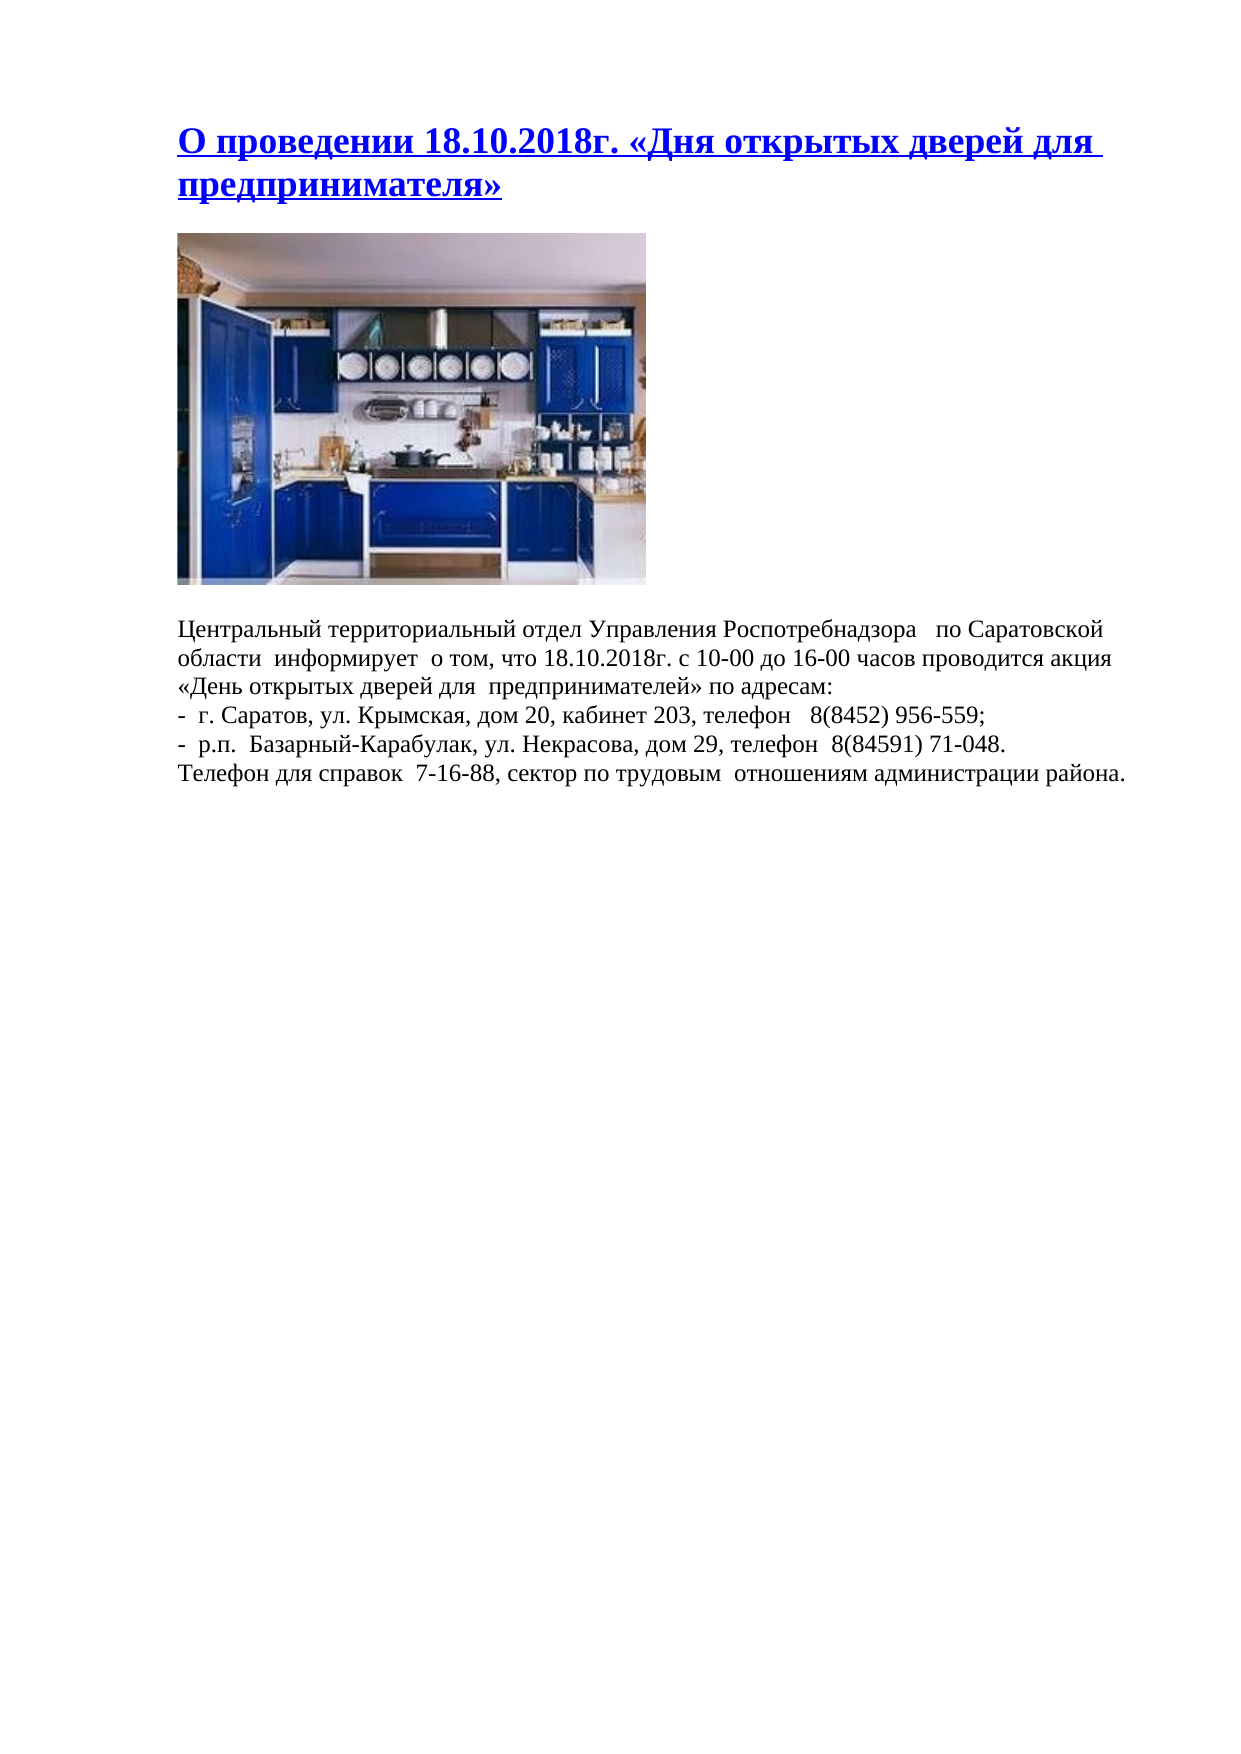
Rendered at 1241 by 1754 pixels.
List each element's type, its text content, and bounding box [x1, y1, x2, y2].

text Центральный территориальный отдел Управления Роспотребнадзора по Саратовской области информирует о том, что 18.10.2018г. с 10-00 до 16-00 часов проводится акция «День открытых дверей для предпринимателей» по адресам: - г. Саратов, ул. Крымская, дом 20, кабинет 203, телефон 8(8452) 956-559; - р.п. Базарный-Карабулак, ул. Некрасова, дом 29, телефон 8(84591) 71-048. Телефон для справок 7-16-88, сектор по трудовым отношениям администрации района. [177, 614, 1152, 786]
picture [177, 233, 646, 585]
text О проведении 18.10.2018г. «Дня открытых дверей для предпринимателя» [177, 118, 1152, 204]
